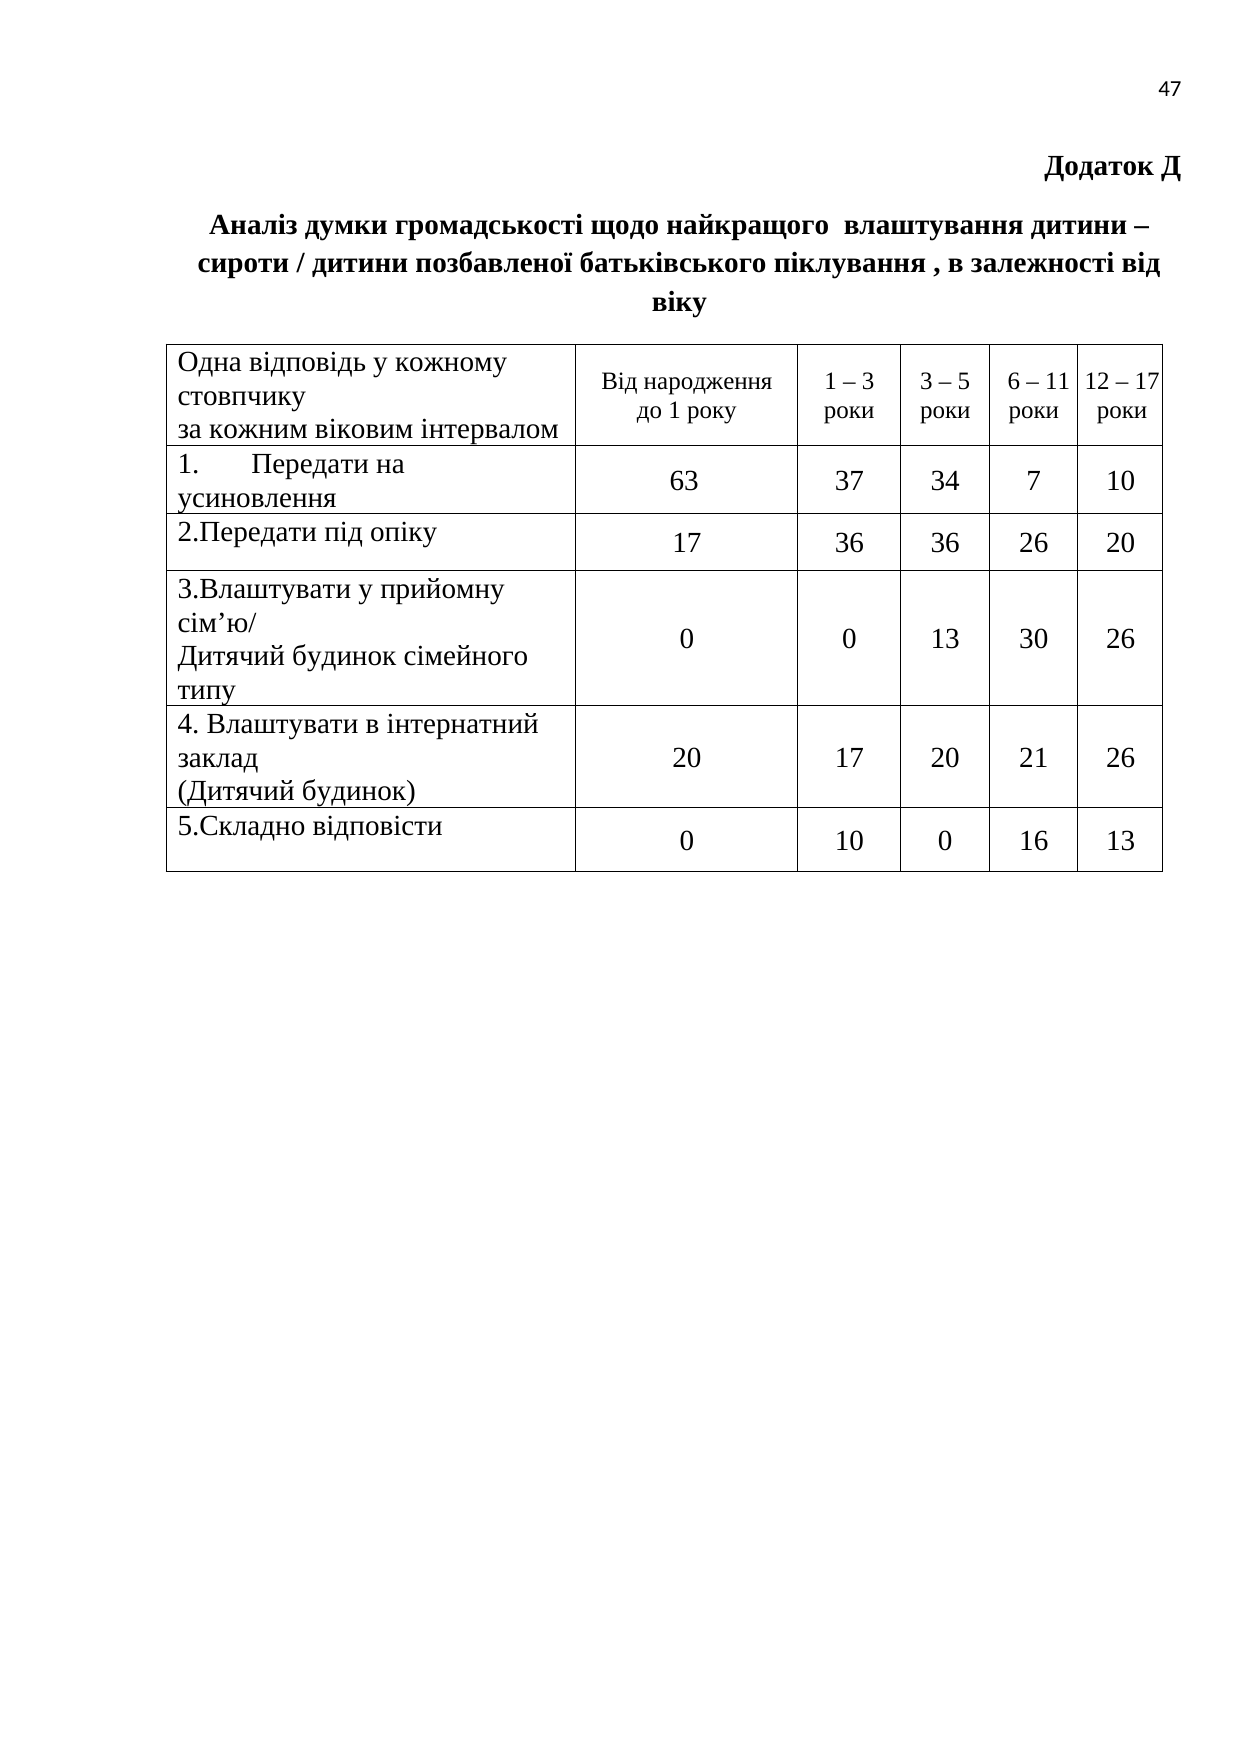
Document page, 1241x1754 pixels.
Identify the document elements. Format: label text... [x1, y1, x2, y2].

table_header 3 – 5 роки [901, 345, 989, 445]
table_cell 0 [798, 571, 900, 705]
table_cell 16 [990, 808, 1077, 871]
table_cell 26 [990, 514, 1077, 570]
table_cell 20 [1078, 514, 1162, 570]
text Додаток Д [177, 148, 1181, 181]
table_cell 20 [576, 706, 797, 807]
table_cell 0 [576, 571, 797, 705]
table_cell 3.Влаштувати у прийомну сім’ю/ Дитячий будинок сімейного типу [167, 571, 575, 705]
table_cell 13 [901, 571, 989, 705]
table_cell 20 [901, 706, 989, 807]
table_cell 0 [576, 808, 797, 871]
table_header 1 – 3 роки [798, 345, 900, 445]
table_cell 63 [576, 446, 797, 513]
table_cell 34 [901, 446, 989, 513]
table_cell 26 [1078, 571, 1162, 705]
table_cell 2.Передати під опіку [167, 514, 575, 570]
table_header Від народження до 1 року [576, 345, 797, 445]
table_cell 13 [1078, 808, 1162, 871]
table_cell 4. Влаштувати в інтернатний заклад (Дитячий будинок) [167, 706, 575, 807]
table_cell 10 [798, 808, 900, 871]
table_cell 17 [798, 706, 900, 807]
text Аналіз думки громадськості щодо найкращого влаштування дитини – сироти / дитини позбавленої батьківського піклування , в залежності від віку [177, 207, 1181, 318]
table_header 6 – 11 роки [990, 345, 1077, 445]
table_cell 17 [576, 514, 797, 570]
table_cell 37 [798, 446, 900, 513]
table_header Одна відповідь у кожному стовпчику за кожним віковим інтервалом [167, 345, 575, 445]
table_cell 36 [798, 514, 900, 570]
table_cell 5.Складно відповісти [167, 808, 575, 871]
table_header 12 – 17 роки [1078, 345, 1162, 445]
table_cell 7 [990, 446, 1077, 513]
table_cell 0 [901, 808, 989, 871]
table_cell 36 [901, 514, 989, 570]
table_cell 21 [990, 706, 1077, 807]
table_cell 26 [1078, 706, 1162, 807]
table_cell 10 [1078, 446, 1162, 513]
table_cell Передати на усиновлення [167, 446, 575, 513]
table_cell 30 [990, 571, 1077, 705]
